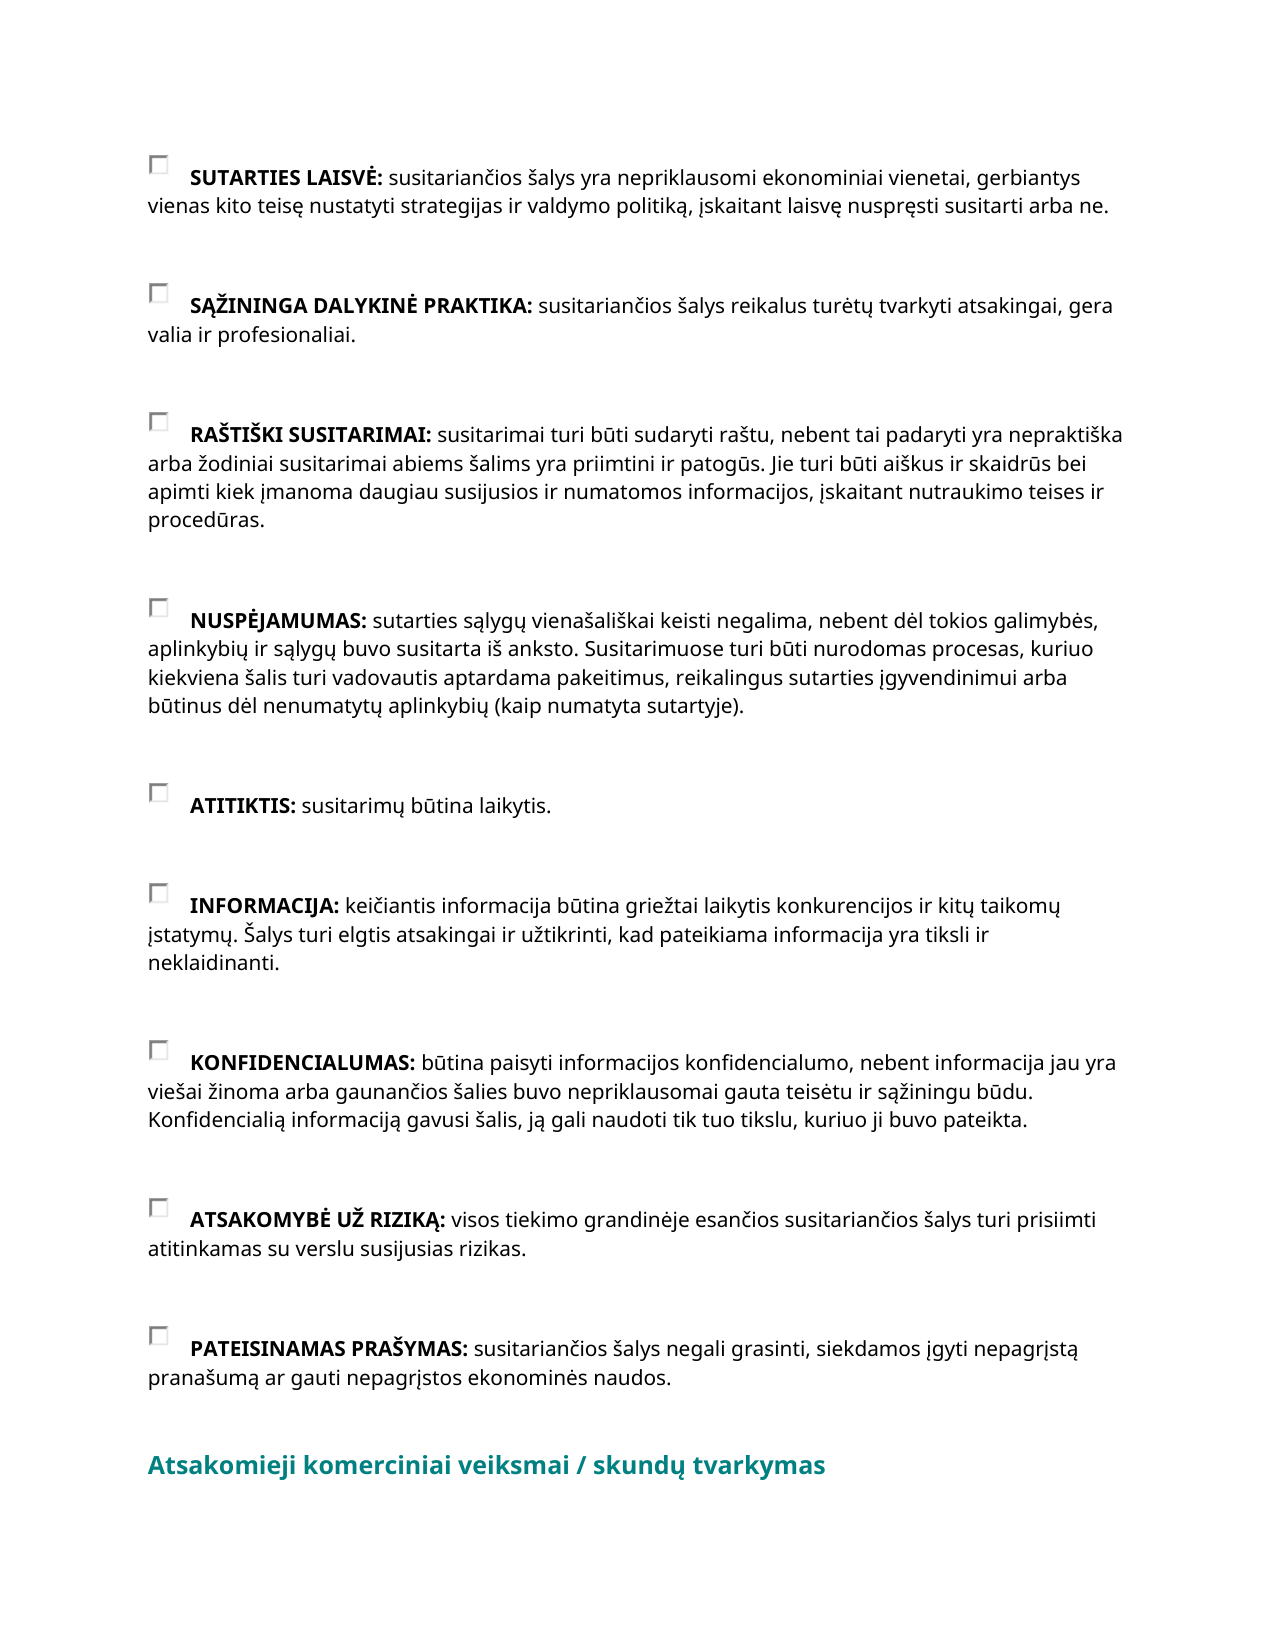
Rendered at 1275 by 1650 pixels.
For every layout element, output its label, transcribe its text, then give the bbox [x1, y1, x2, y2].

table_cell [148, 148, 1127, 1448]
table_cell Atsakomieji komerciniai veiksmai / skundų tvarkymas [148, 1448, 1127, 1482]
